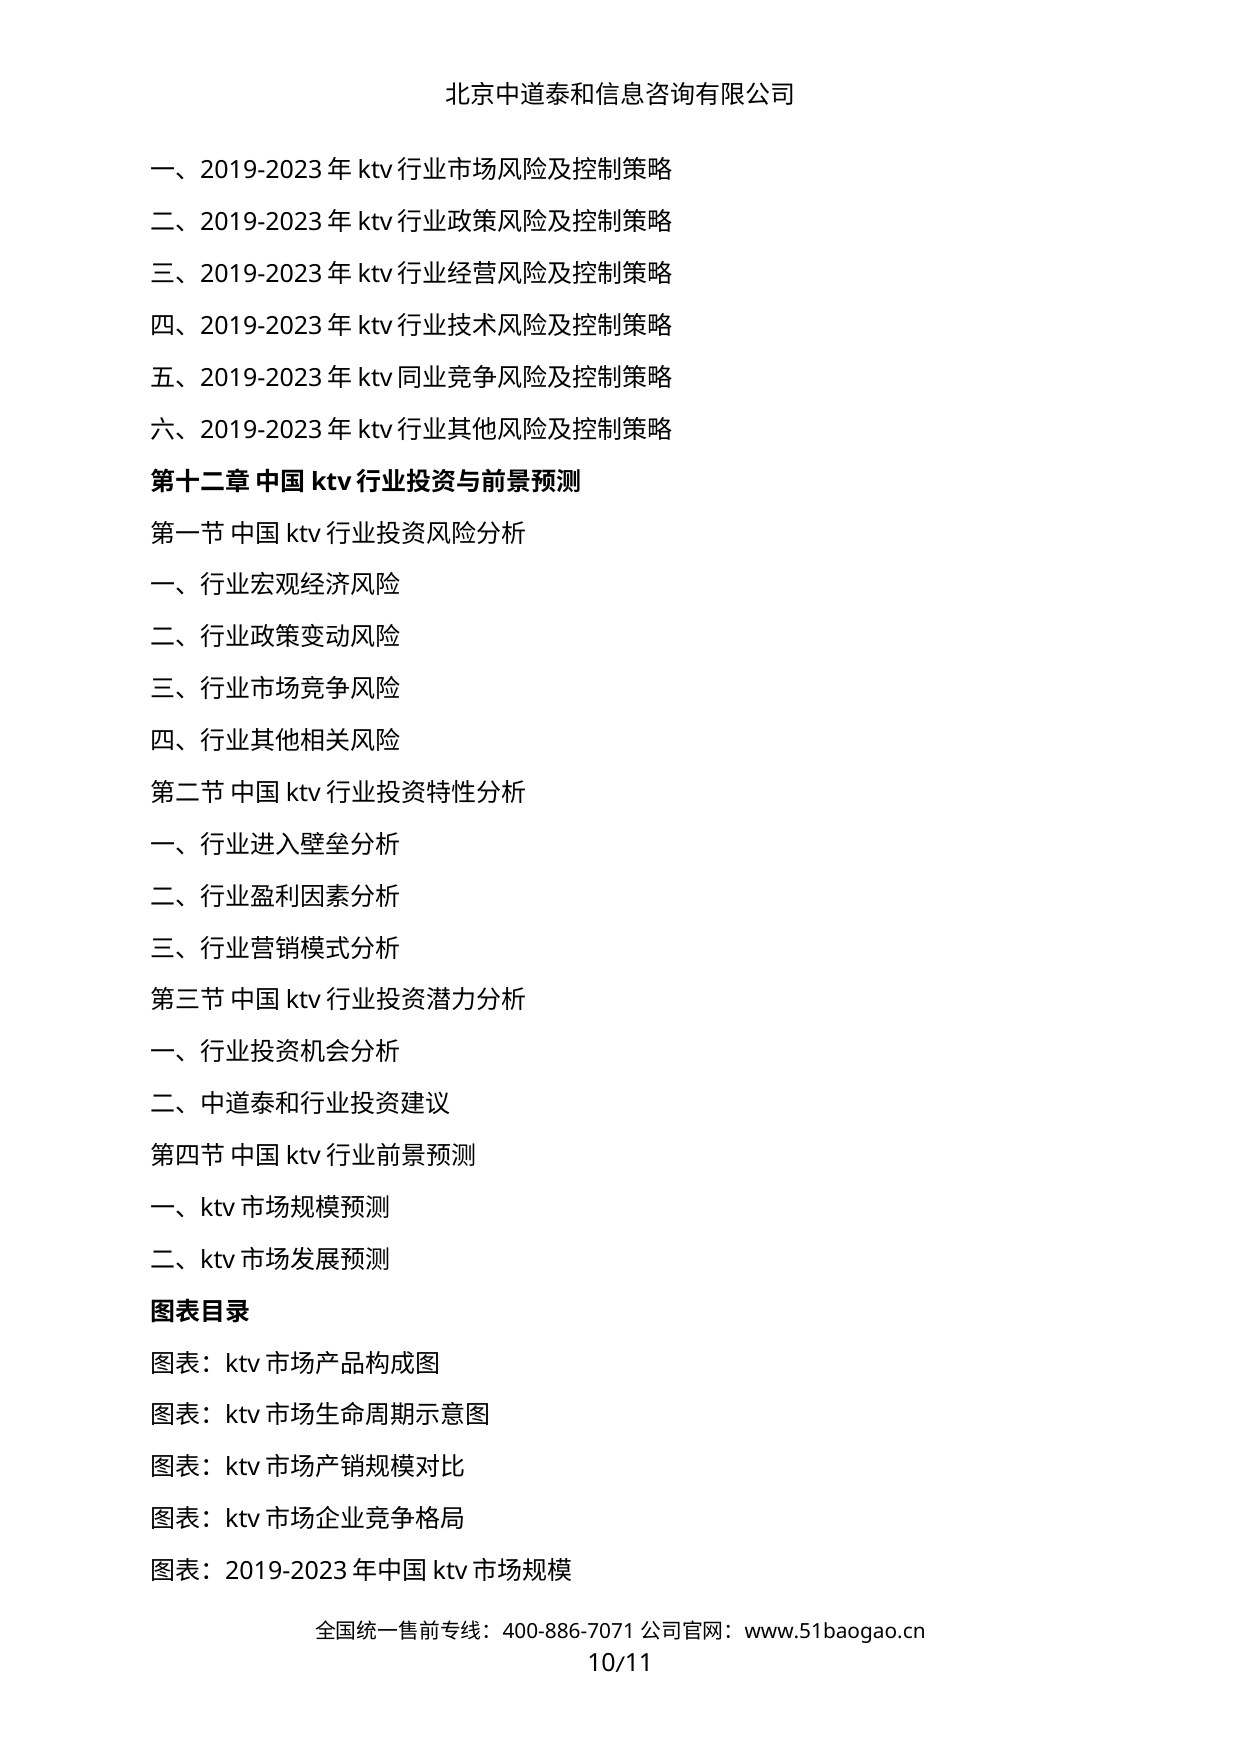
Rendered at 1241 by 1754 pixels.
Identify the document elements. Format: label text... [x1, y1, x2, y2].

text 一、行业投资机会分析 [150, 1032, 1090, 1068]
text 二、2019-2023年ktv行业政策风险及控制策略 [150, 202, 1090, 238]
text 二、ktv市场发展预测 [150, 1239, 1090, 1276]
text 六、2019-2023年ktv行业其他风险及控制策略 [150, 409, 1090, 446]
text 三、行业营销模式分析 [150, 928, 1090, 964]
text 四、2019-2023年ktv行业技术风险及控制策略 [150, 306, 1090, 342]
text 图表：ktv市场生命周期示意图 [150, 1395, 1090, 1431]
text 一、行业进入壁垒分析 [150, 824, 1090, 861]
text 图表：ktv市场企业竞争格局 [150, 1499, 1090, 1535]
text 三、2019-2023年ktv行业经营风险及控制策略 [150, 254, 1090, 290]
text 四、行业其他相关风险 [150, 721, 1090, 757]
text 第一节 中国ktv行业投资风险分析 [150, 513, 1090, 549]
text 二、行业政策变动风险 [150, 617, 1090, 653]
text 图表：ktv市场产品构成图 [150, 1343, 1090, 1379]
text 一、行业宏观经济风险 [150, 565, 1090, 601]
text 一、ktv市场规模预测 [150, 1187, 1090, 1224]
text 第十二章 中国ktv行业投资与前景预测 [150, 461, 1090, 497]
text 图表目录 [150, 1291, 1090, 1327]
text 一、2019-2023年ktv行业市场风险及控制策略 [150, 150, 1090, 186]
text 第二节 中国ktv行业投资特性分析 [150, 772, 1090, 809]
text 图表：ktv市场产销规模对比 [150, 1447, 1090, 1483]
text 五、2019-2023年ktv同业竞争风险及控制策略 [150, 357, 1090, 394]
text 三、行业市场竞争风险 [150, 669, 1090, 705]
text 第四节 中国ktv行业前景预测 [150, 1136, 1090, 1172]
text 二、中道泰和行业投资建议 [150, 1084, 1090, 1120]
text 图表：2019-2023年中国ktv市场规模 [150, 1551, 1090, 1587]
text 第三节 中国ktv行业投资潜力分析 [150, 980, 1090, 1016]
text 二、行业盈利因素分析 [150, 876, 1090, 912]
